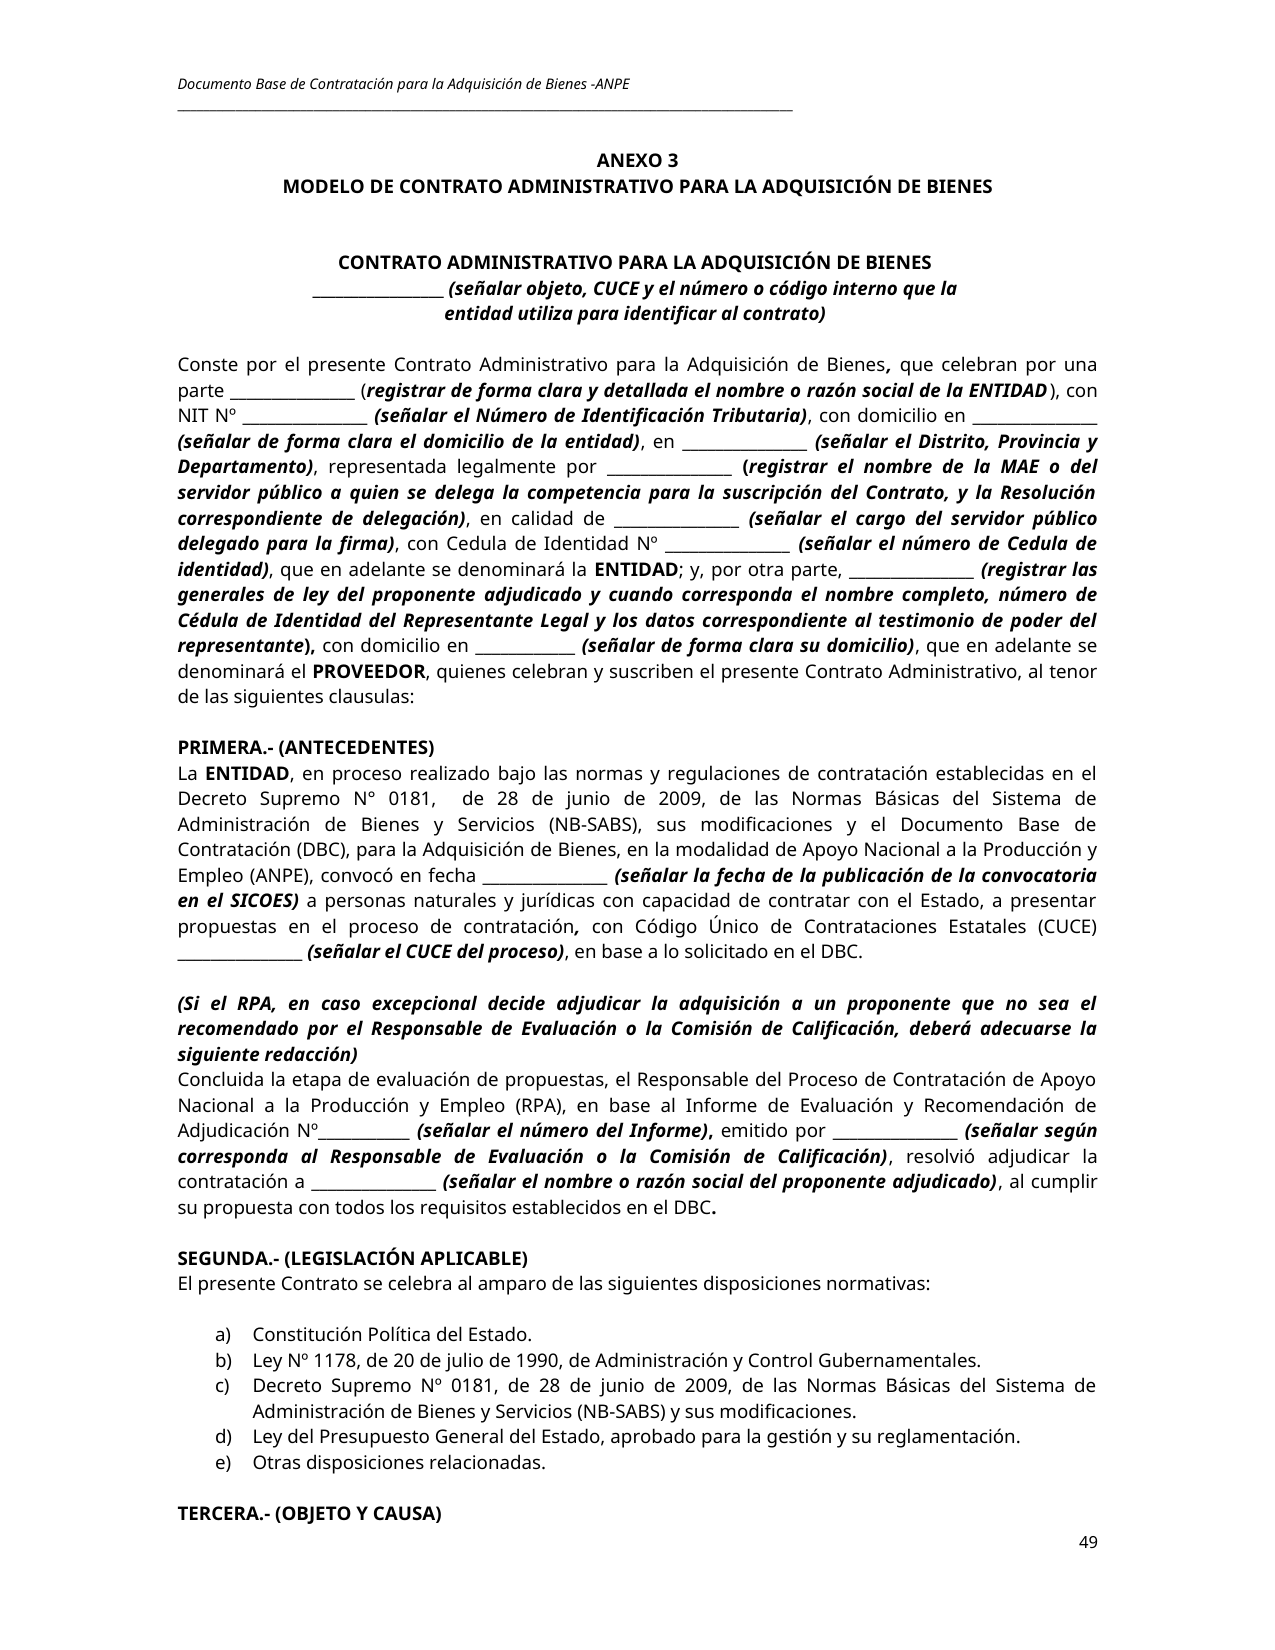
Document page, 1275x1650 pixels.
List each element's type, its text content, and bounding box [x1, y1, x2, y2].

text El presente Contrato se celebra al amparo de las siguientes disposiciones normativas: [177, 1271, 1098, 1296]
text Concluida la etapa de evaluación de propuestas, el Responsable del Proceso de Contratación de Apoyo Nacional a la Producción y Empleo (RPA), en base al Informe de Evaluación y Recomendación de Adjudicación Nº___________ (señalar el número del Informe), emitido por _______________ (señalar según corresponda al Responsable de Evaluación o la Comisión de Calificación), resolvió adjudicar la contratación a _______________ (señalar el nombre o razón social del proponente adjudicado), al cumplir su propuesta con todos los requisitos establecidos en el DBC. [177, 1066, 1098, 1219]
list Ley del Presupuesto General del Estado, aprobado para la gestión y su reglamentación. [215, 1424, 1098, 1449]
list Decreto Supremo Nº 0181, de 28 de junio de 2009, de las Normas Básicas del Sistema de Administración de Bienes y Servicios (NB-SABS) y sus modificaciones. [215, 1373, 1098, 1424]
text La ENTIDAD, en proceso realizado bajo las normas y regulaciones de contratación establecidas en el Decreto Supremo N° 0181, de 28 de junio de 2009, de las Normas Básicas del Sistema de Administración de Bienes y Servicios (NB-SABS), sus modificaciones y el Documento Base de Contratación (DBC), para la Adquisición de Bienes, en la modalidad de Apoyo Nacional a la Producción y Empleo (ANPE), convocó en fecha _______________ (señalar la fecha de la publicación de la convocatoria en el SICOES) a personas naturales y jurídicas con capacidad de contratar con el Estado, a presentar propuestas en el proceso de contratación, con Código Único de Contrataciones Estatales (CUCE) _______________ (señalar el CUCE del proceso), en base a lo solicitado en el DBC. [177, 760, 1098, 964]
text ANEXO 3 [177, 148, 1098, 173]
text CONTRATO ADMINISTRATIVO PARA LA ADQUISICIÓN DE BIENES _________________ (señalar objeto, CUCE y el número o código interno que la entidad utiliza para identificar al contrato) [295, 250, 974, 326]
text MODELO DE CONTRATO ADMINISTRATIVO PARA LA ADQUISICIÓN DE BIENES [177, 173, 1098, 199]
text TERCERA.- (OBJETO Y CAUSA) [177, 1500, 356, 1526]
text PRIMERA.- (ANTECEDENTES) [177, 734, 1098, 760]
text (Si el RPA, en caso excepcional decide adjudicar la adquisición a un proponente que no sea el recomendado por el Responsable de Evaluación o la Comisión de Calificación, deberá adecuarse la siguiente redacción) [177, 990, 1098, 1066]
text TERCERA.- (OBJETO Y CAUSA) [435, 1500, 1098, 1526]
text Conste por el presente Contrato Administrativo para la Adquisición de Bienes, que celebran por una parte _______________ (registrar de forma clara y detallada el nombre o razón social de la ENTIDAD), con NIT Nº _______________ (señalar el Número de Identificación Tributaria), con domicilio en _______________ (señalar de forma clara el domicilio de la entidad), en _______________ (señalar el Distrito, Provincia y Departamento), representada legalmente por _______________ (registrar el nombre de la MAE o del servidor público a quien se delega la competencia para la suscripción del Contrato, y la Resolución correspondiente de delegación), en calidad de _______________ (señalar el cargo del servidor público delegado para la firma), con Cedula de Identidad Nº _______________ (señalar el número de Cedula de identidad), que en adelante se denominará la ENTIDAD; y, por otra parte, _______________ (registrar las generales de ley del proponente adjudicado y cuando corresponda el nombre completo, número de Cédula de Identidad del Representante Legal y los datos correspondiente al testimonio de poder del representante), con domicilio en ____________ (señalar de forma clara su domicilio), que en adelante se denominará el PROVEEDOR, quienes celebran y suscriben el presente Contrato Administrativo, al tenor de las siguientes clausulas: [177, 352, 1098, 709]
list Constitución Política del Estado. [215, 1322, 1098, 1347]
list Otras disposiciones relacionadas. [215, 1449, 1098, 1475]
text SEGUNDA.- (LEGISLACIÓN APLICABLE) [177, 1245, 1098, 1271]
list Ley Nº 1178, de 20 de julio de 1990, de Administración y Control Gubernamentales. [215, 1347, 1098, 1373]
